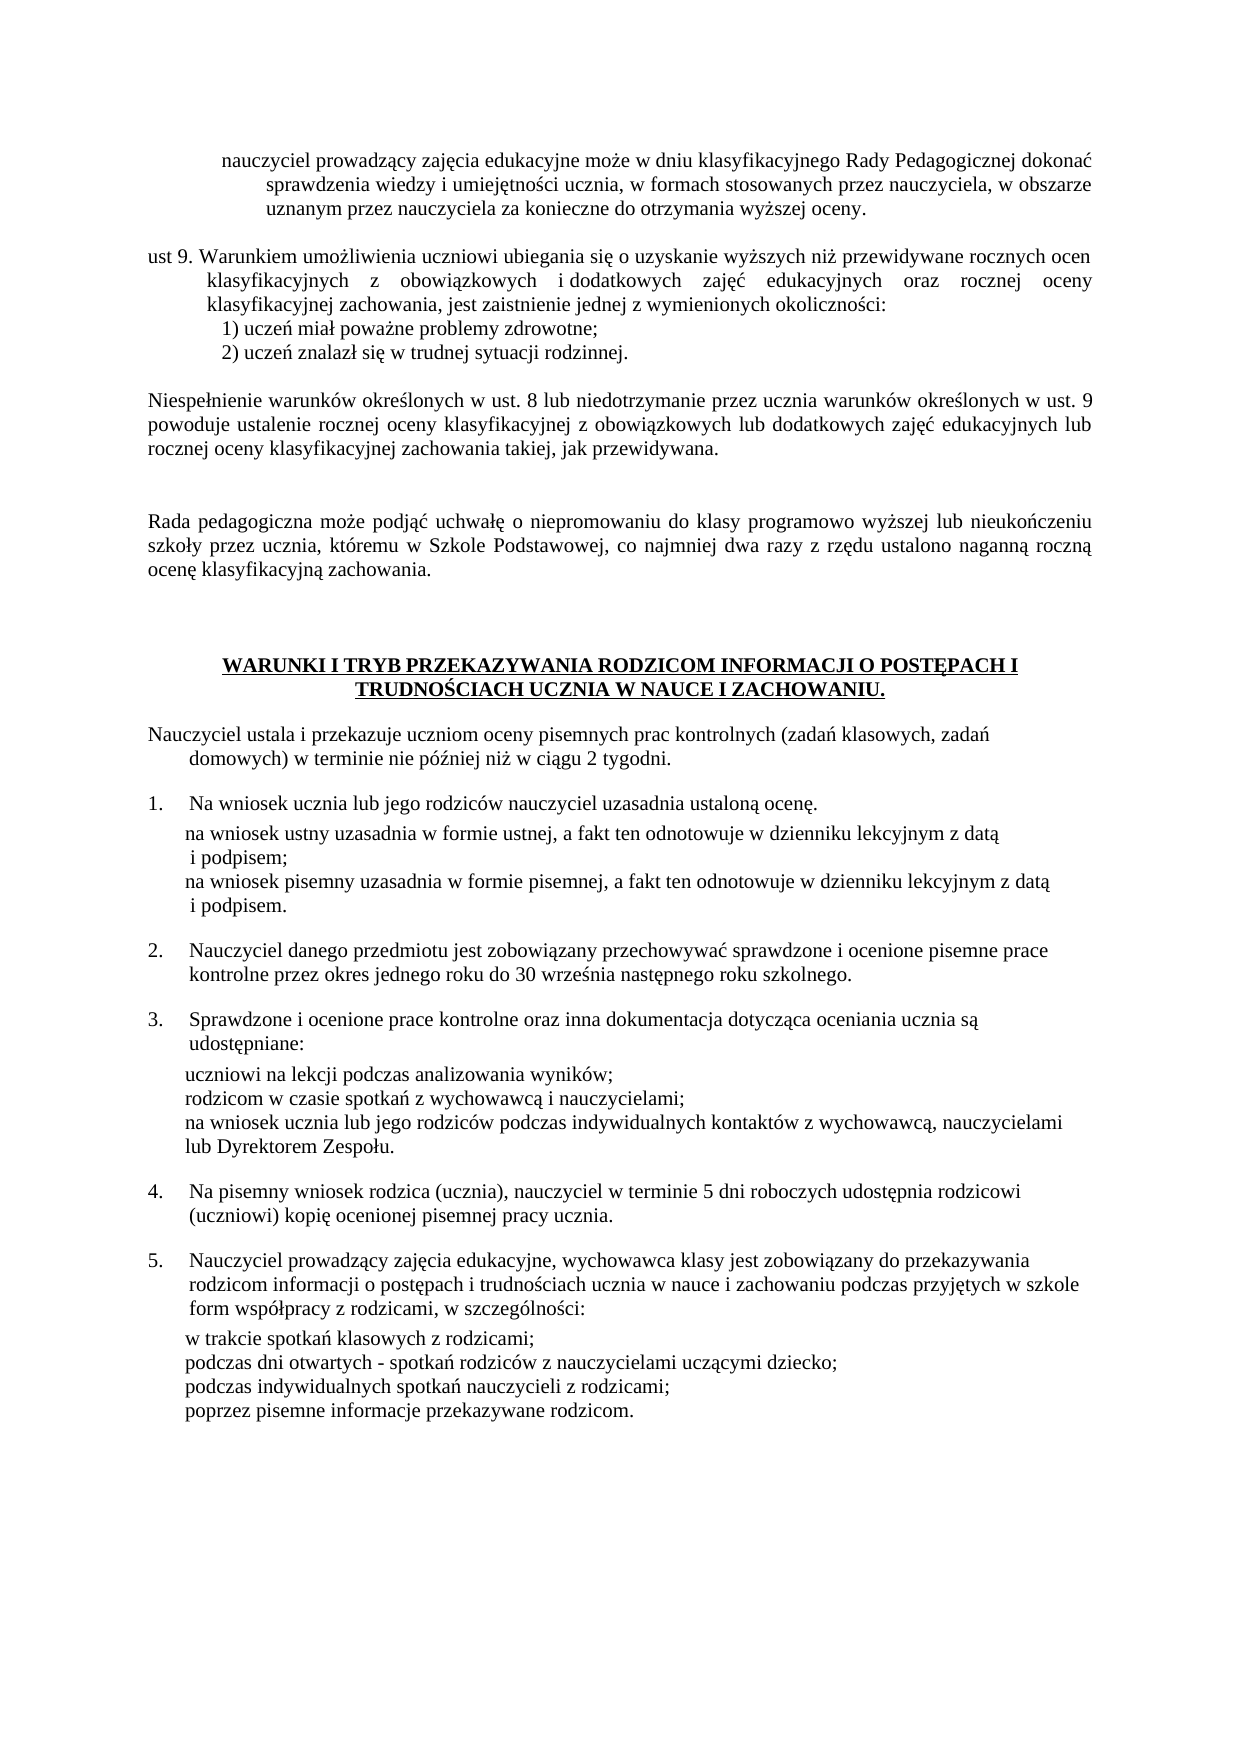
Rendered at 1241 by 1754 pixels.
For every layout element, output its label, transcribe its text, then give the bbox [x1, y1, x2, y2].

text Nauczyciel ustala i przekazuje uczniom oceny pisemnych prac kontrolnych (zadań klasowych, zadań domowych) w terminie nie później niż w ciągu 2 tygodni. [148, 722, 1093, 770]
text poprzez pisemne informacje przekazywane rodzicom. [185, 1398, 1093, 1422]
text na wniosek ucznia lub jego rodziców podczas indywidualnych kontaktów z wychowawcą, nauczycielami [185, 1110, 1093, 1134]
text i podpisem; [185, 845, 1093, 869]
text 1) uczeń miał poważne problemy zdrowotne; [221, 316, 1093, 340]
text podczas dni otwartych - spotkań rodziców z nauczycielami uczącymi dziecko; [185, 1350, 1093, 1374]
text nauczyciel prowadzący zajęcia edukacyjne może w dniu klasyfikacyjnego Rady Pedagogicznej dokonać sprawdzenia wiedzy i umiejętności ucznia, w formach stosowanych przez nauczyciela, w obszarze uznanym przez nauczyciela za konieczne do otrzymania wyższej oceny. [221, 148, 1093, 220]
list Nauczyciel prowadzący zajęcia edukacyjne, wychowawca klasy jest zobowiązany do przekazywania rodzicom informacji o postępach i trudnościach ucznia w nauce i zachowaniu podczas przyjętych w szkole form współpracy z rodzicami, w szczególności: [148, 1248, 1093, 1320]
text ust 9. Warunkiem umożliwienia uczniowi ubiegania się o uzyskanie wyższych niż przewidywane rocznych ocen klasyfikacyjnych z obowiązkowych i dodatkowych zajęć edukacyjnych oraz rocznej oceny klasyfikacyjnej zachowania, jest zaistnienie jednej z wymienionych okoliczności: [148, 244, 1093, 316]
text lub Dyrektorem Zespołu. [185, 1134, 1093, 1158]
list Sprawdzone i ocenione prace kontrolne oraz inna dokumentacja dotycząca oceniania ucznia są udostępniane: [148, 1007, 1093, 1055]
text 2) uczeń znalazł się w trudnej sytuacji rodzinnej. [221, 340, 1093, 364]
text na wniosek ustny uzasadnia w formie ustnej, a fakt ten odnotowuje w dzienniku lekcyjnym z datą [185, 821, 1093, 845]
list Na pisemny wniosek rodzica (ucznia), nauczyciel w terminie 5 dni roboczych udostępnia rodzicowi (uczniowi) kopię ocenionej pisemnej pracy ucznia. [148, 1179, 1093, 1227]
text w trakcie spotkań klasowych z rodzicami; [185, 1326, 1093, 1350]
text podczas indywidualnych spotkań nauczycieli z rodzicami; [185, 1374, 1093, 1398]
text uczniowi na lekcji podczas analizowania wyników; [185, 1062, 1093, 1086]
list Na wniosek ucznia lub jego rodziców nauczyciel uzasadnia ustaloną ocenę. [148, 791, 1093, 815]
text na wniosek pisemny uzasadnia w formie pisemnej, a fakt ten odnotowuje w dzienniku lekcyjnym z datą [185, 869, 1093, 893]
text Rada pedagogiczna może podjąć uchwałę o niepromowaniu do klasy programowo wyższej lub nieukończeniu szkoły przez ucznia, któremu w Szkole Podstawowej, co najmniej dwa razy z rzędu ustalono naganną roczną ocenę klasyfikacyjną zachowania. [148, 508, 1093, 581]
text i podpisem. [185, 893, 1093, 917]
text WARUNKI I TRYB PRZEKAZYWANIA RODZICOM INFORMACJI O POSTĘPACH I TRUDNOŚCIACH UCZNIA W NAUCE I ZACHOWANIU. [148, 653, 1093, 701]
list Nauczyciel danego przedmiotu jest zobowiązany przechowywać sprawdzone i ocenione pisemne prace kontrolne przez okres jednego roku do 30 września następnego roku szkolnego. [148, 938, 1093, 986]
text rodzicom w czasie spotkań z wychowawcą i nauczycielami; [185, 1086, 1093, 1110]
text Niespełnienie warunków określonych w ust. 8 lub niedotrzymanie przez ucznia warunków określonych w ust. 9 powoduje ustalenie rocznej oceny klasyfikacyjnej z obowiązkowych lub dodatkowych zajęć edukacyjnych lub rocznej oceny klasyfikacyjnej zachowania takiej, jak przewidywana. [148, 388, 1093, 460]
